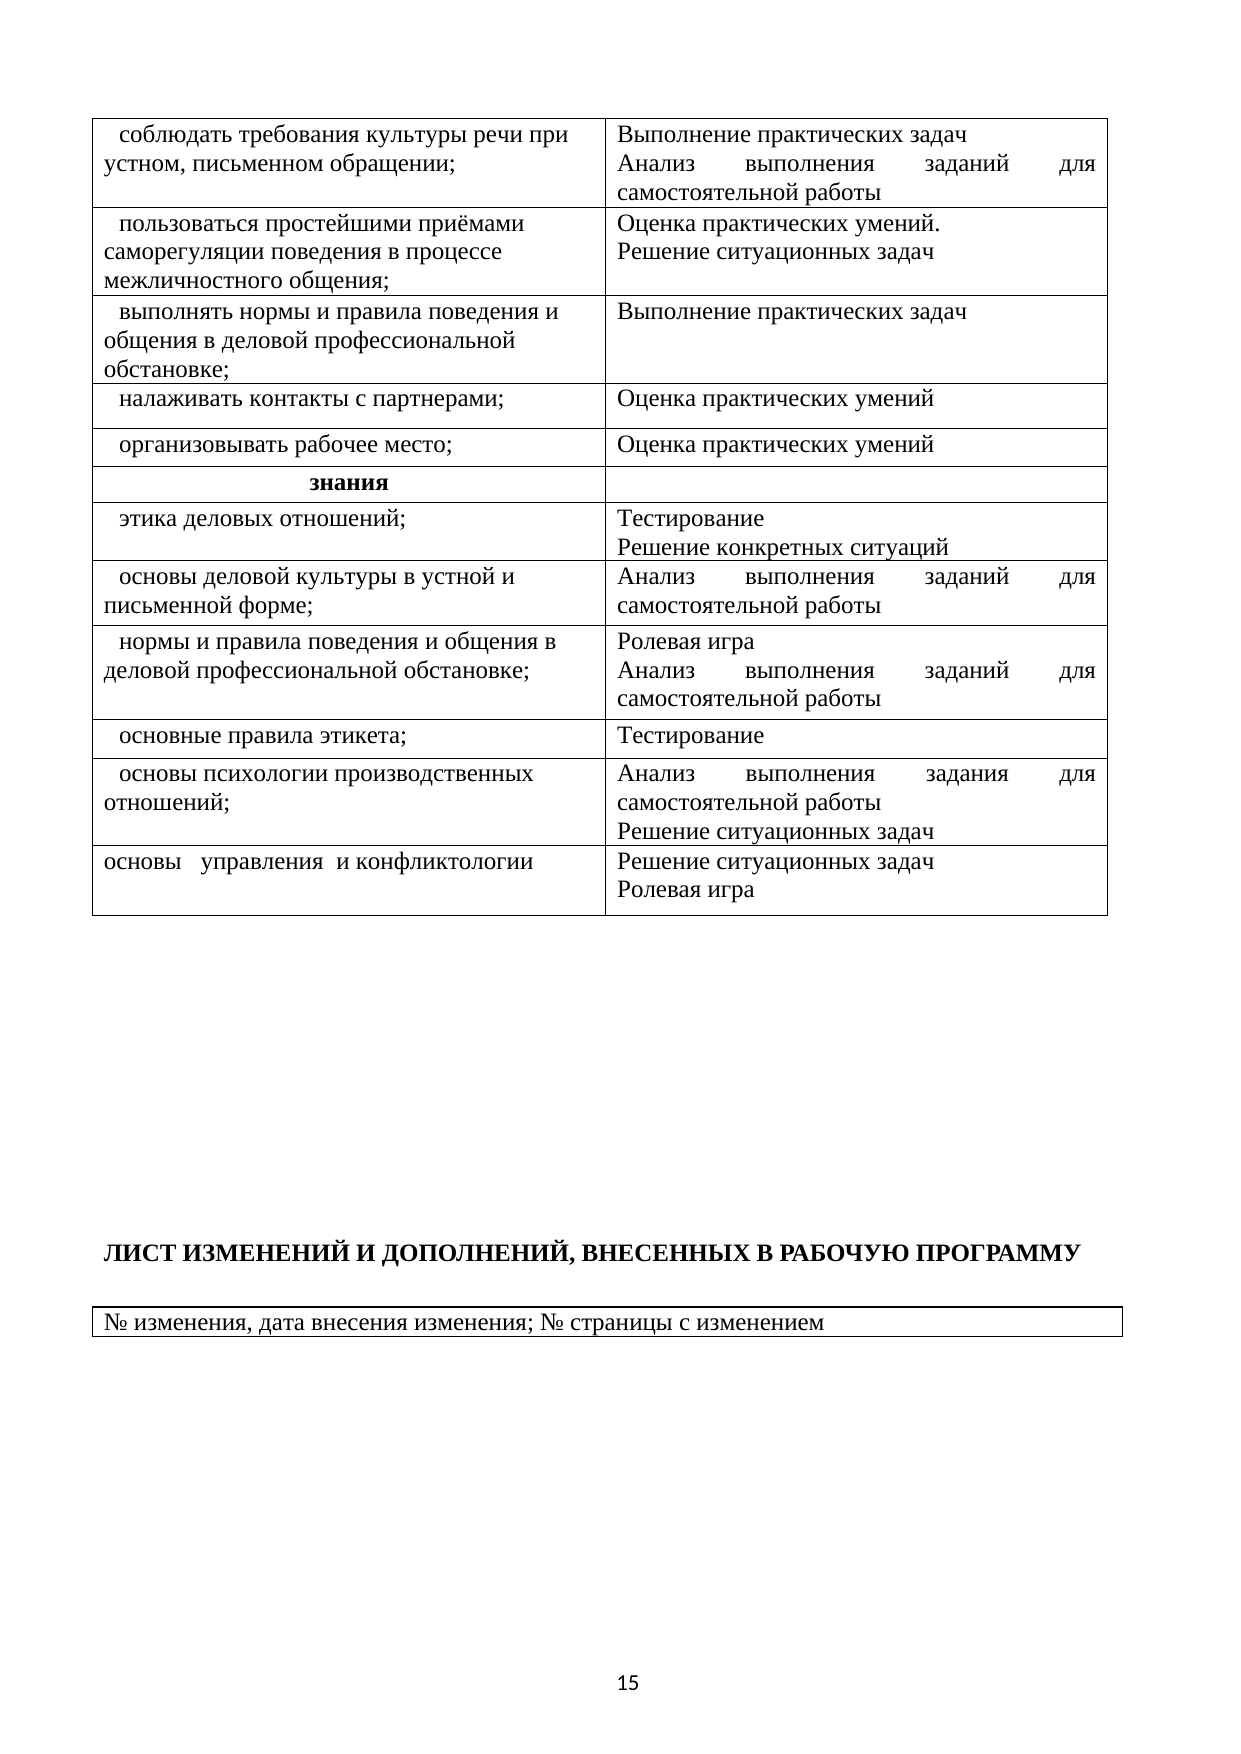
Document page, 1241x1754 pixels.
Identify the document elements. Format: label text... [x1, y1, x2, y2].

table_cell Анализ выполнения задания для самостоятельной работы Решение ситуационных задач [606, 759, 1107, 845]
table_cell основы управления и конфликтологии [93, 846, 605, 915]
table_cell этика деловых отношений; [93, 503, 605, 560]
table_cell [606, 119, 1107, 207]
table_cell Оценка практических умений [606, 384, 1107, 428]
table_cell Тестирование [606, 720, 1107, 757]
table_cell основы психологии производственных отношений; [93, 759, 605, 845]
table_cell Оценка практических умений [606, 429, 1107, 466]
table_cell основы деловой культуры в устной и письменной форме; [93, 561, 605, 625]
table_cell Анализ выполнения заданий для самостоятельной работы [606, 561, 1107, 625]
table_cell выполнять нормы и правила поведения и общения в деловой профессиональной обстановке; [93, 296, 605, 382]
table_cell соблюдать требования культуры речи при устном, письменном обращении; [93, 119, 605, 207]
table_cell Выполнение практических задач [606, 296, 1107, 382]
table_header № изменения, дата внесения изменения; № страницы с изменением [93, 1308, 1122, 1336]
table_cell Оценка практических умений. Решение ситуационных задач [606, 208, 1107, 295]
table_cell знания [93, 467, 605, 502]
table_cell организовывать рабочее место; [93, 429, 605, 466]
text ЛИСТ ИЗМЕНЕНИЙ И ДОПОЛНЕНИЙ, ВНЕСЕННЫХ В РАБОЧУЮ ПРОГРАММУ [103, 1238, 1152, 1267]
table_cell основные правила этикета; [93, 720, 605, 757]
table_cell налаживать контакты с партнерами; [93, 384, 605, 428]
table_cell Ролевая игра Анализ выполнения заданий для самостоятельной работы [606, 626, 1107, 719]
table_cell нормы и правила поведения и общения в деловой профессиональной обстановке; [93, 626, 605, 719]
table_cell [606, 467, 1107, 502]
table_cell Тестирование Решение конкретных ситуаций [606, 503, 1107, 560]
table_cell Решение ситуационных задач Ролевая игра [606, 846, 1107, 915]
table_cell пользоваться простейшими приёмами саморегуляции поведения в процессе межличностного общения; [93, 208, 605, 295]
